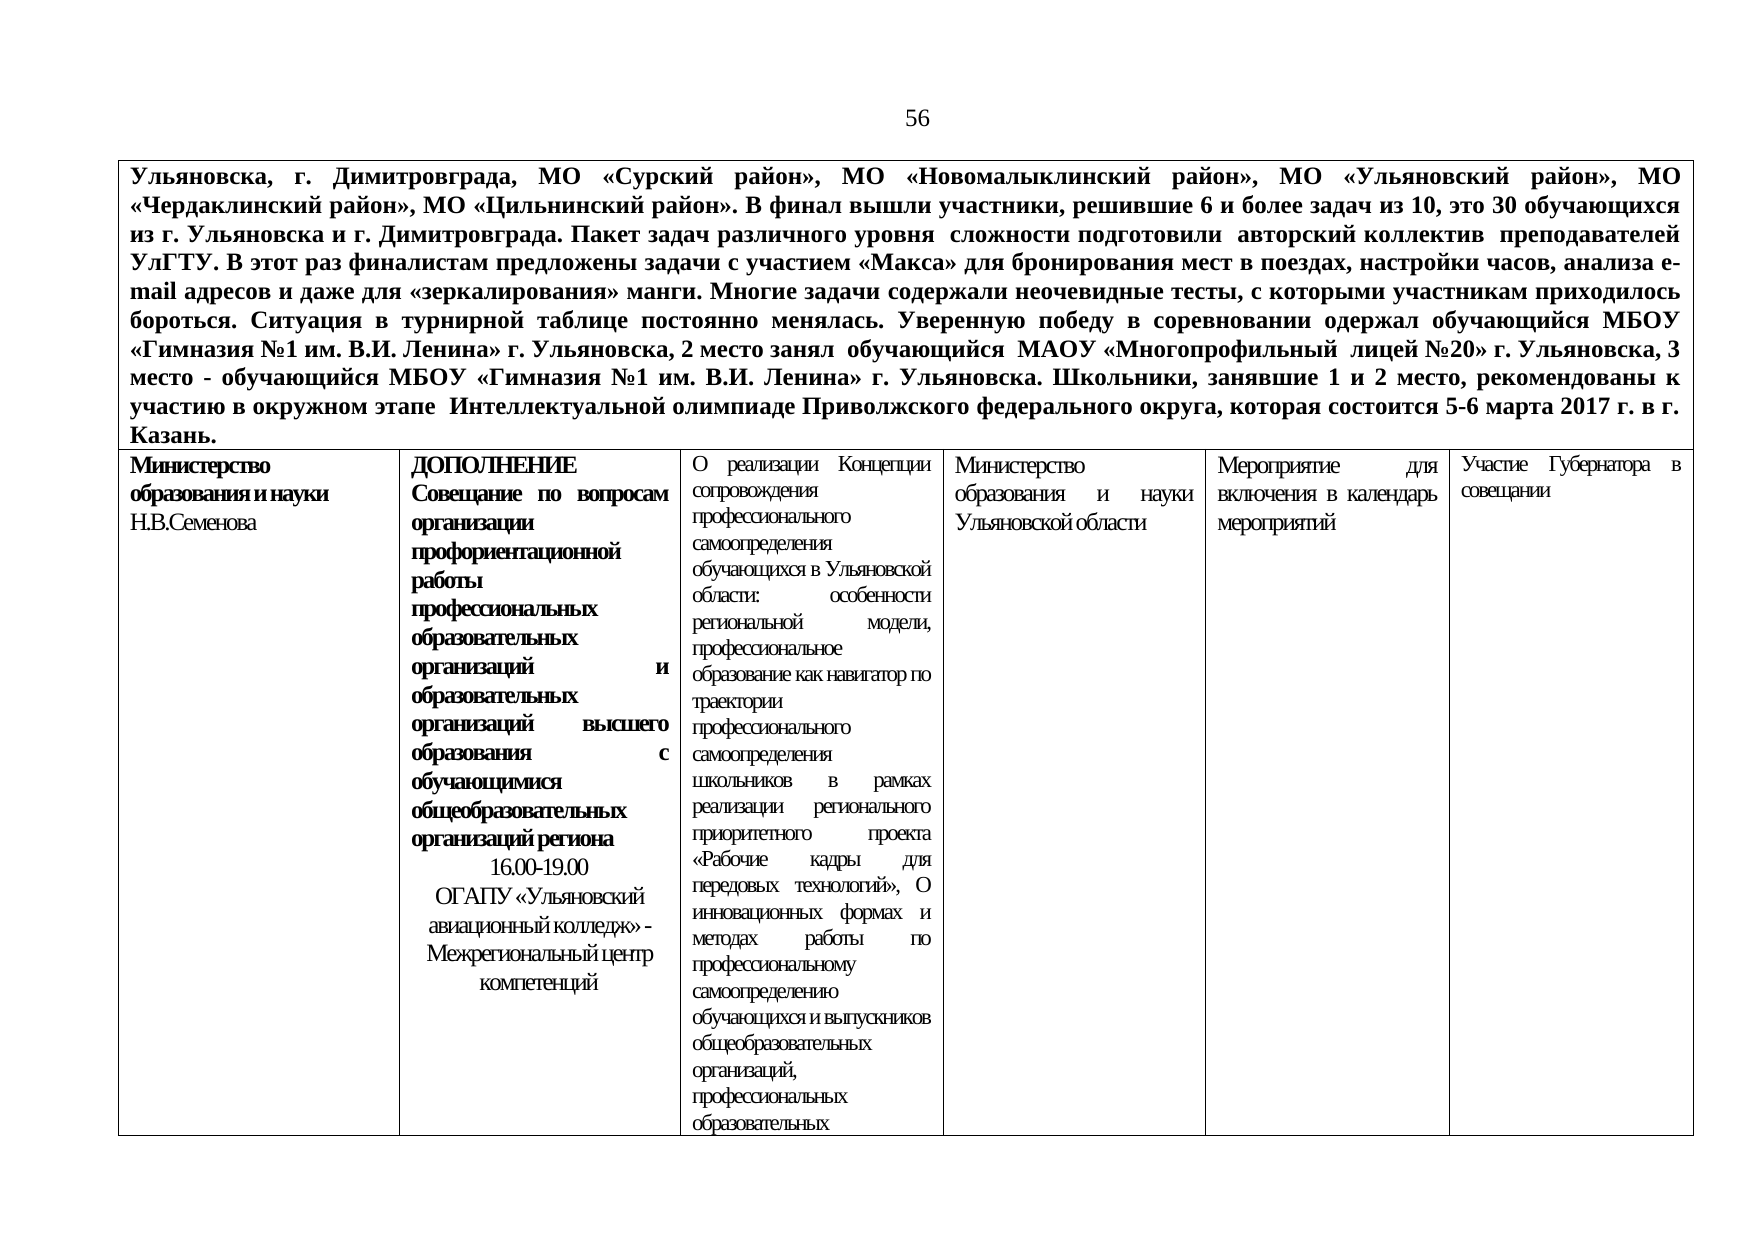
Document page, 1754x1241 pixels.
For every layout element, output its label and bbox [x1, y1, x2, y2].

table_cell [1206, 450, 1449, 1135]
table_cell [400, 450, 680, 1135]
table_cell [944, 450, 1205, 1135]
table_cell [1450, 450, 1693, 1135]
table_cell [119, 450, 399, 1135]
table_cell [119, 161, 1693, 449]
table_cell [681, 450, 943, 1135]
